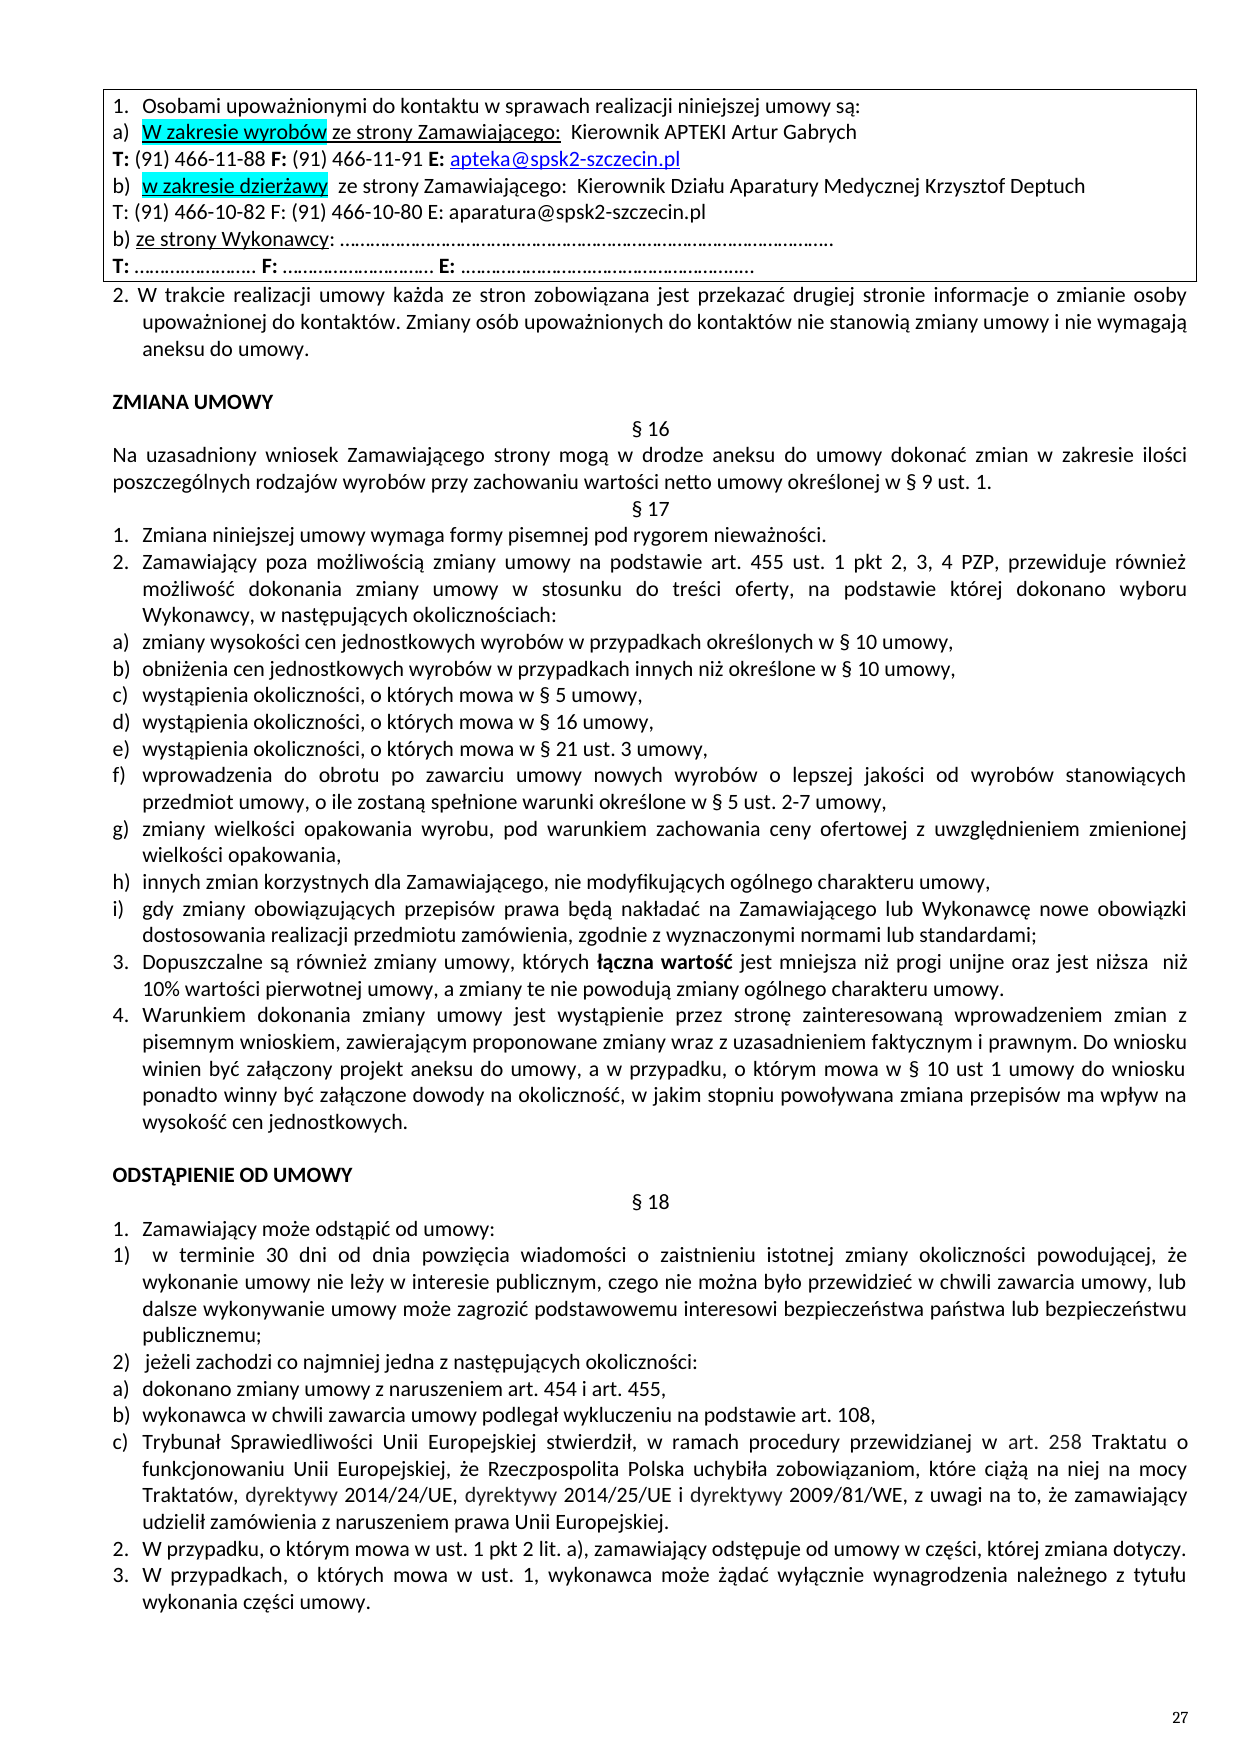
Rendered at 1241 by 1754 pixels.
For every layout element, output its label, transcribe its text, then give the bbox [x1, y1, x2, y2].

list Zmiana niniejszej umowy wymaga formy pisemnej pod rygorem nieważności. [112, 522, 1188, 548]
text T: ……….………….. F: ………………………… E: .…………………….………………………..… [104, 249, 1196, 281]
list Dopuszczalne są również zmiany umowy, których łączna wartość jest mniejsza niż progi unijne oraz jest niższa niż 10% wartości pierwotnej umowy, a zmiany te nie powodują zmiany ogólnego charakteru umowy. [112, 948, 1188, 1002]
text § 16 [112, 415, 1188, 442]
text T: (91) 466-10-82 F: (91) 466-10-80 E: aparatura@spsk2-szczecin.pl [112, 198, 1188, 225]
list wystąpienia okoliczności, o których mowa w § 21 ust. 3 umowy, [112, 735, 1188, 762]
list W przypadkach, o których mowa w ust. 1, wykonawca może żądać wyłącznie wynagrodzenia należnego z tytułu wykonania części umowy. [112, 1562, 1188, 1615]
list W zakresie wyrobów ze strony Zamawiającego: Kierownik APTEKI Artur Gabrych [112, 118, 1188, 145]
text ODSTĄPIENIE OD UMOWY [112, 1162, 1188, 1188]
list Warunkiem dokonania zmiany umowy jest wystąpienie przez stronę zainteresowaną wprowadzeniem zmian z pisemnym wnioskiem, zawierającym proponowane zmiany wraz z uzasadnieniem faktycznym i prawnym. Do wniosku winien być załączony projekt aneksu do umowy, a w przypadku, o którym mowa w § 10 ust 1 umowy do wniosku ponadto winny być załączone dowody na okoliczność, w jakim stopniu powoływana zmiana przepisów ma wpływ na wysokość cen jednostkowych. [112, 1002, 1188, 1135]
list innych zmian korzystnych dla Zamawiającego, nie modyfikujących ogólnego charakteru umowy, [112, 868, 1188, 895]
text b) w zakresie dzierżawy ze strony Zamawiającego: Kierownik Działu Aparatury Medycznej Krzysztof Deptuch [328, 172, 1188, 198]
list Trybunał Sprawiedliwości Unii Europejskiej stwierdził, w ramach procedury przewidzianej w art. 258 Traktatu o funkcjonowaniu Unii Europejskiej, że Rzeczpospolita Polska uchybiła zobowiązaniom, które ciążą na niej na mocy Traktatów, dyrektywy 2014/24/UE, dyrektywy 2014/25/UE i dyrektywy 2009/81/WE, z uwagi na to, że zamawiający udzielił zamówienia z naruszeniem prawa Unii Europejskiej. [112, 1428, 1188, 1535]
list dokonano zmiany umowy z naruszeniem art. 454 i art. 455, [112, 1375, 1188, 1402]
list Zamawiający może odstąpić od umowy: [112, 1215, 1188, 1242]
list wprowadzenia do obrotu po zawarciu umowy nowych wyrobów o lepszej jakości od wyrobów stanowiących przedmiot umowy, o ile zostaną spełnione warunki określone w § 5 ust. 2-7 umowy, [112, 762, 1188, 815]
list zmiany wysokości cen jednostkowych wyrobów w przypadkach określonych w § 10 umowy, [112, 628, 1188, 655]
list Zamawiający poza możliwością zmiany umowy na podstawie art. 455 ust. 1 pkt 2, 3, 4 PZP, przewiduje również możliwość dokonania zmiany umowy w stosunku do treści oferty, na podstawie której dokonano wyboru Wykonawcy, w następujących okolicznościach: [112, 548, 1188, 628]
text T: (91) 466-11-88 F: (91) 466-11-91 E: apteka@spsk2-szczecin.pl [112, 145, 1188, 172]
text § 18 [112, 1188, 1188, 1215]
list Osobami upoważnionymi do kontaktu w sprawach realizacji niniejszej umowy są: [104, 90, 1196, 118]
text § 17 [112, 495, 1188, 522]
list wykonawca w chwili zawarcia umowy podlegał wykluczeniu na podstawie art. 108, [112, 1402, 1188, 1428]
text ZMIANA UMOWY [112, 388, 1188, 415]
text 2. W trakcie realizacji umowy każda ze stron zobowiązana jest przekazać drugiej stronie informacje o zmianie osoby upoważnionej do kontaktów. Zmiany osób upoważnionych do kontaktów nie stanowią zmiany umowy i nie wymagają aneksu do umowy. [112, 282, 1188, 362]
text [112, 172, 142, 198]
list wystąpienia okoliczności, o których mowa w § 5 umowy, [112, 682, 1188, 708]
list gdy zmiany obowiązujących przepisów prawa będą nakładać na Zamawiającego lub Wykonawcę nowe obowiązki dostosowania realizacji przedmiotu zamówienia, zgodnie z wyznaczonymi normami lub standardami; [112, 895, 1188, 948]
text Na uzasadniony wniosek Zamawiającego strony mogą w drodze aneksu do umowy dokonać zmian w zakresie ilości poszczególnych rodzajów wyrobów przy zachowaniu wartości netto umowy określonej w § 9 ust. 1. [112, 442, 1188, 495]
text 2) jeżeli zachodzi co najmniej jedna z następujących okoliczności: [112, 1348, 1188, 1375]
list obniżenia cen jednostkowych wyrobów w przypadkach innych niż określone w § 10 umowy, [112, 655, 1188, 682]
text 1) w terminie 30 dni od dnia powzięcia wiadomości o zaistnieniu istotnej zmiany okoliczności powodującej, że wykonanie umowy nie leży w interesie publicznym, czego nie można było przewidzieć w chwili zawarcia umowy, lub dalsze wykonywanie umowy może zagrozić podstawowemu interesowi bezpieczeństwa państwa lub bezpieczeństwu publicznemu; [112, 1242, 1188, 1348]
list wystąpienia okoliczności, o których mowa w § 16 umowy, [112, 708, 1188, 735]
text b) ze strony Wykonawcy: …………………………………………………………………………………….. [112, 225, 1188, 249]
list W przypadku, o którym mowa w ust. 1 pkt 2 lit. a), zamawiający odstępuje od umowy w części, której zmiana dotyczy. [112, 1535, 1188, 1562]
list zmiany wielkości opakowania wyrobu, pod warunkiem zachowania ceny ofertowej z uwzględnieniem zmienionej wielkości opakowania, [112, 815, 1188, 868]
